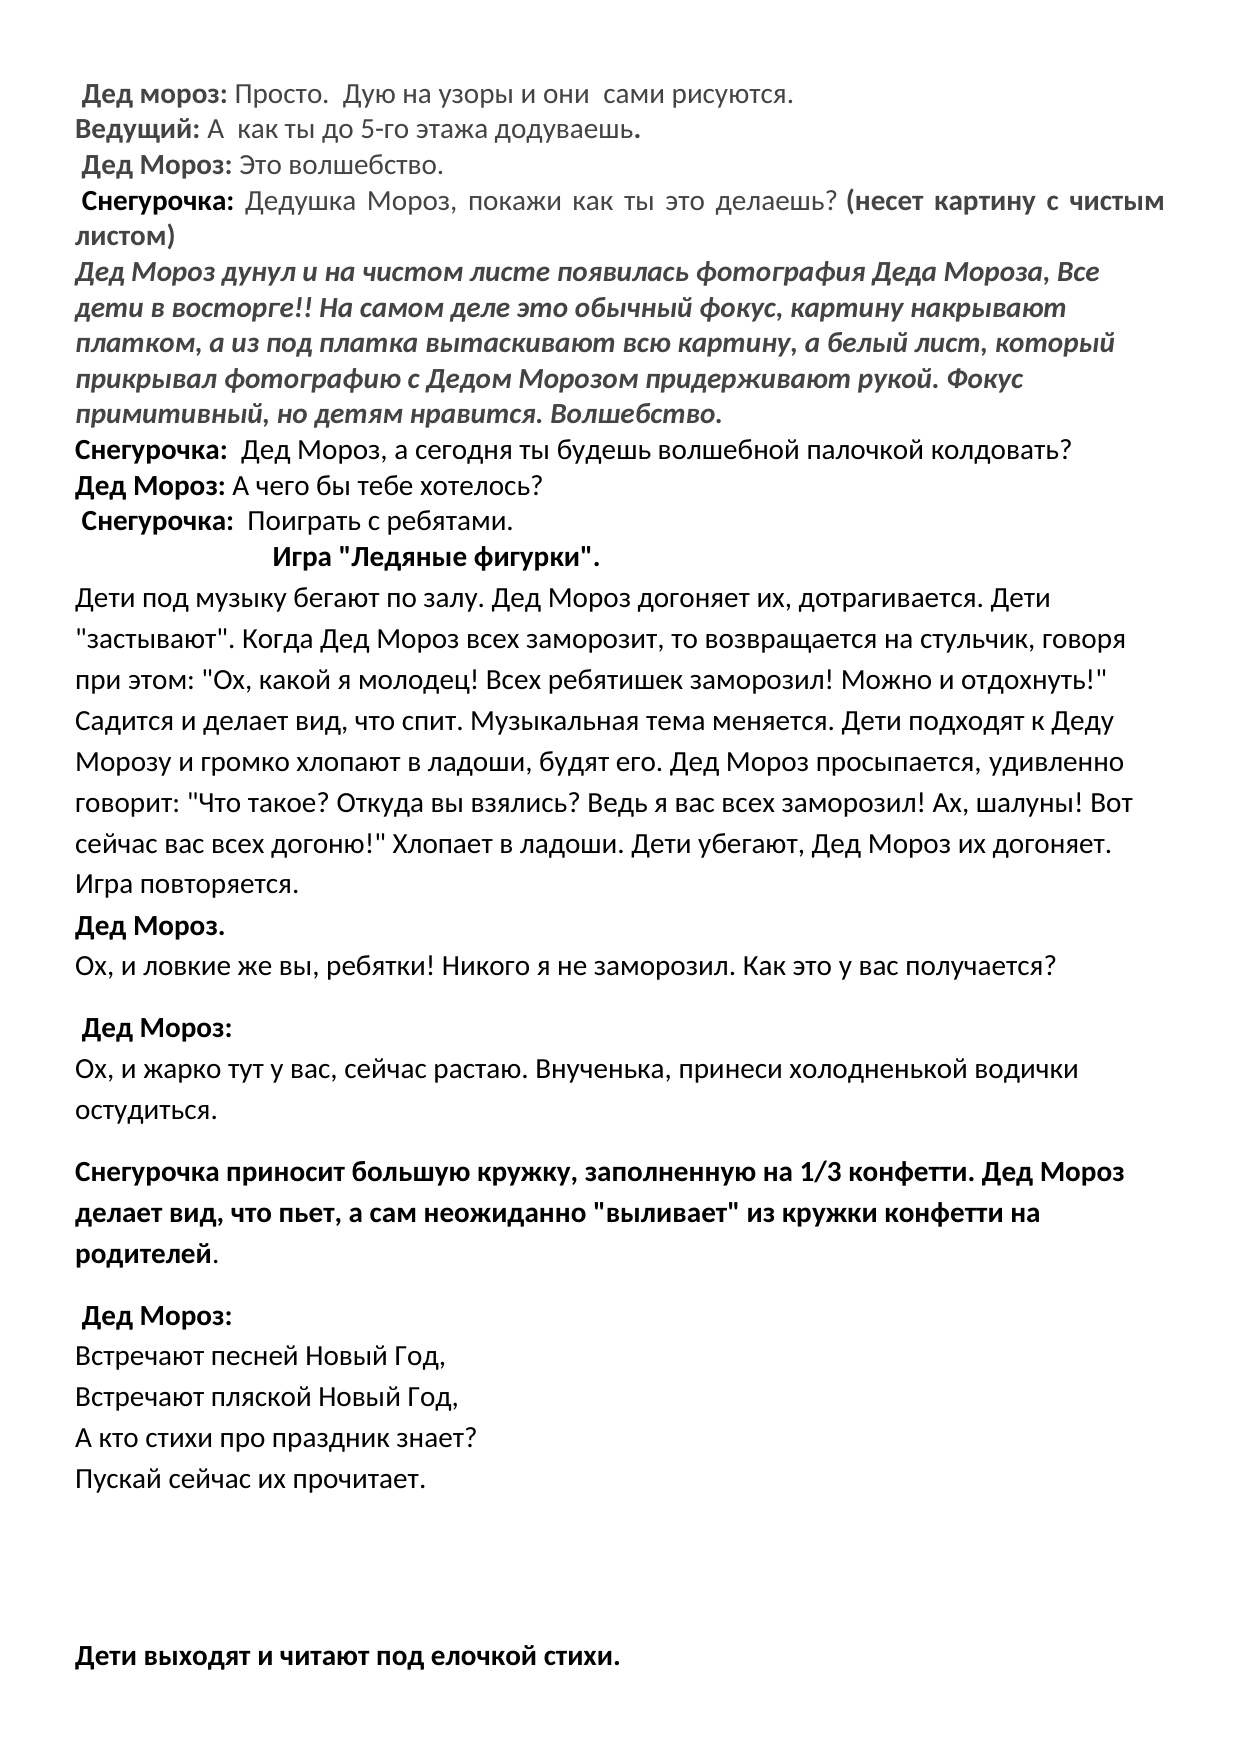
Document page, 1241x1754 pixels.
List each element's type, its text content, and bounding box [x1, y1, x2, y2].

text Дед Мороз дунул и на чистом листе появилась фотография Деда Мороза, Все дети в восторге!! На самом деле это обычный фокус, картину накрывают платком, а из под платка вытаскивают всю картину, а белый лист, который прикрывал фотографию с Дедом Морозом придерживают рукой. Фокус примитивный, но детям нравится. Волшебство. [75, 253, 1165, 431]
text Дед Мороз: Ох, и жарко тут у вас, сейчас растаю. Внученька, принеси холодненькой водички остудиться. [75, 1009, 1165, 1127]
text Снегурочка приносит большую кружку, заполненную на 1/3 конфетти. Дед Мороз делает вид, что пьет, а сам неожиданно "выливает" из кружки конфетти на родителей. [75, 1153, 1165, 1270]
text Дед Мороз: Это волшебство. [75, 146, 1165, 182]
text Снегурочка: Дед Мороз, а сегодня ты будешь волшебной палочкой колдовать? [75, 431, 1165, 467]
text Снегурочка: Поиграть с ребятами. [75, 502, 1165, 538]
text Дед Мороз: Встречают песней Новый Год, Встречают пляской Новый Год, А кто стихи про праздник знает? Пускай сейчас их прочитает. [75, 1297, 1165, 1496]
text Дед Мороз: А чего бы тебе хотелось? [75, 467, 1165, 502]
text Ведущий: А как ты до 5-го этажа додуваешь. [75, 111, 1165, 146]
text Дед мороз: Просто. Дую на узоры и они сами рисуются. [75, 75, 1165, 111]
text Снегурочка: Дедушка Мороз, покажи как ты это делаешь? (несет картину с чистым листом) [75, 182, 1165, 253]
text Игра "Ледяные фигурки". Дети под музыку бегают по залу. Дед Мороз догоняет их, дотрагивается. Дети "застывают". Когда Дед Мороз всех заморозит, то возвращается на стульчик, говоря при этом: "Ох, какой я молодец! Всех ребятишек заморозил! Можно и отдохнуть!" Садится и делает вид, что спит. Музыкальная тема меняется. Дети подходят к Деду Морозу и громко хлопают в ладоши, будят его. Дед Мороз просыпается, удивленно говорит: "Что такое? Откуда вы взялись? Ведь я вас всех заморозил! Ах, шалуны! Вот сейчас вас всех догоню!" Хлопает в ладоши. Дети убегают, Дед Мороз их догоняет. Игра повторяется. Дед Мороз. Ох, и ловкие же вы, ребятки! Никого я не заморозил. Как это у вас получается? [75, 538, 1165, 983]
text Дети выходят и читают под елочкой стихи. [75, 1637, 1165, 1672]
